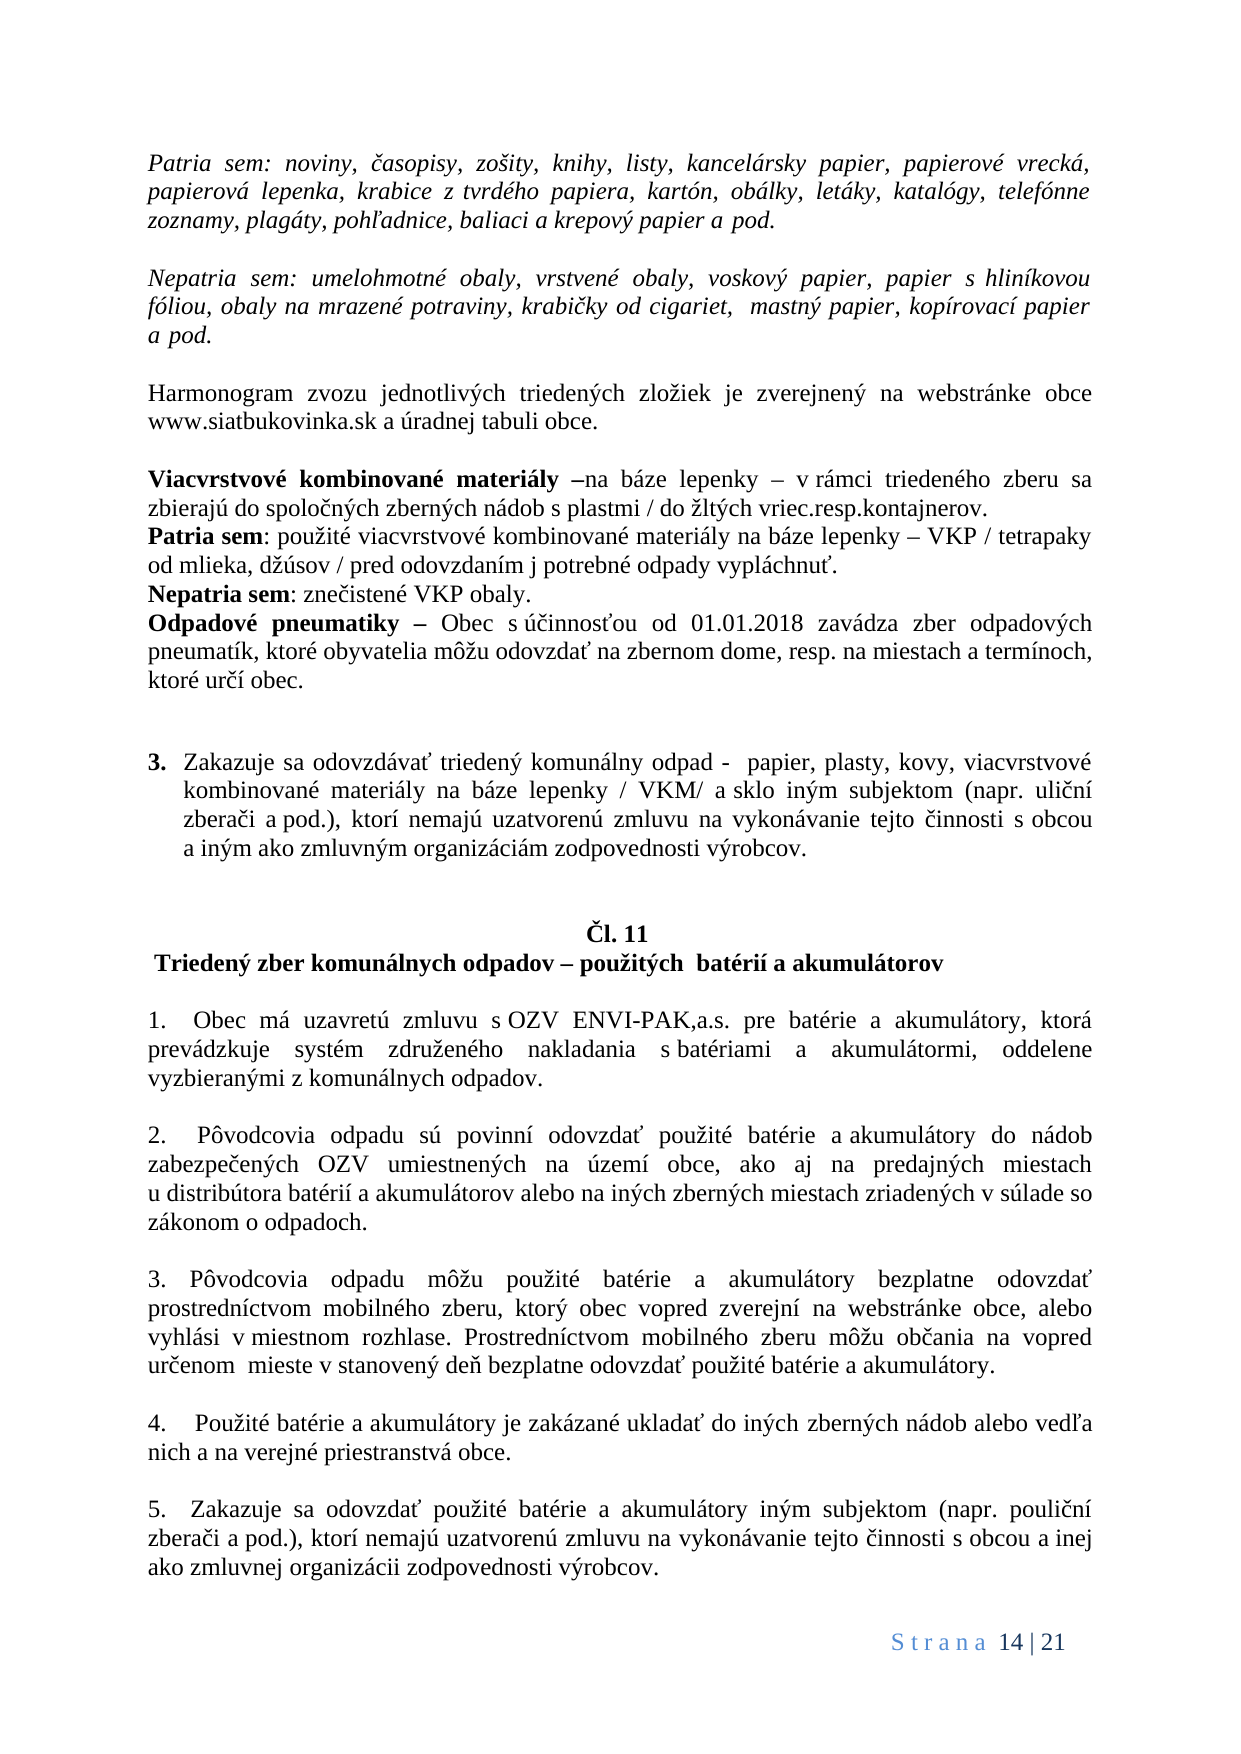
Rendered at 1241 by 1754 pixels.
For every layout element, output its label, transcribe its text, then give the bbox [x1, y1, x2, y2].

text Patria sem: noviny, časopisy, zošity, knihy, listy, kancelársky papier, papierové vrecká, papierová lepenka, krabice z tvrdého papiera, kartón, obálky, letáky, katalógy, telefónne zoznamy, plagáty, pohľadnice, baliaci a krepový papier a pod. [148, 148, 1093, 234]
text Harmonogram zvozu jednotlivých triedených zložiek je zverejnený na webstránke obce www.siatbukovinka.sk a úradnej tabuli obce. [148, 378, 1093, 435]
text Odpadové pneumatiky – Obec s účinnosťou od 01.01.2018 zavádza zber odpadových pneumatík, ktoré obyvatelia môžu odovzdať na zbernom dome, resp. na miestach a termínoch, ktoré určí obec. [148, 608, 1093, 694]
subtitle Triedený zber komunálnych odpadov – použitých batérií a akumulátorov [148, 948, 1093, 977]
text Nepatria sem: umelohmotné obaly, vrstvené obaly, voskový papier, papier s hliníkovou fóliou, obaly na mrazené potraviny, krabičky od cigariet, mastný papier, kopírovací papier a pod. [148, 263, 1093, 349]
text Nepatria sem: znečistené VKP obaly. [148, 579, 1093, 608]
list Zakazuje sa odovzdávať triedený komunálny odpad - papier, plasty, kovy, viacvrstvové kombinované materiály na báze lepenky / VKM/ a sklo iným subjektom (napr. uliční zberači a pod.), ktorí nemajú uzatvorenú zmluvu na vykonávanie tejto činnosti s obcou a iným ako zmluvným organizáciám zodpovednosti výrobcov. [148, 747, 1093, 862]
text 1. Obec má uzavretú zmluvu s OZV ENVI-PAK,a.s. pre batérie a akumulátory, ktorá prevádzkuje systém združeného nakladania s batériami a akumulátormi, oddelene vyzbieranými z komunálnych odpadov. [148, 1005, 1093, 1092]
text 2. Pôvodcovia odpadu sú povinní odovzdať použité batérie a akumulátory do nádob zabezpečených OZV umiestnených na území obce, ako aj na predajných miestach u distribútora batérií a akumulátorov alebo na iných zberných miestach zriadených v súlade so zákonom o odpadoch. [148, 1120, 1093, 1235]
text 3. Pôvodcovia odpadu môžu použité batérie a akumulátory bezplatne odovzdať prostredníctvom mobilného zberu, ktorý obec vopred zverejní na webstránke obce, alebo vyhlási v miestnom rozhlase. Prostredníctvom mobilného zberu môžu občania na vopred určenom mieste v stanovený deň bezplatne odovzdať použité batérie a akumulátory. [148, 1264, 1093, 1379]
text 5. Zakazuje sa odovzdať použité batérie a akumulátory iným subjektom (napr. pouliční zberači a pod.), ktorí nemajú uzatvorenú zmluvu na vykonávanie tejto činnosti s obcou a inej ako zmluvnej organizácii zodpovednosti výrobcov. [148, 1494, 1093, 1580]
text Viacvrstvové kombinované materiály –na báze lepenky – v rámci triedeného zberu sa zbierajú do spoločných zberných nádob s plastmi / do žltých vriec.resp.kontajnerov. [148, 464, 1093, 521]
text 4. Použité batérie a akumulátory je zakázané ukladať do iných zberných nádob alebo vedľa nich a na verejné priestranstvá obce. [148, 1408, 1093, 1465]
text Patria sem: použité viacvrstvové kombinované materiály na báze lepenky – VKP / tetrapaky od mlieka, džúsov / pred odovzdaním j potrebné odpady vypláchnuť. [148, 521, 1093, 579]
text Čl. 11 [192, 919, 1093, 948]
